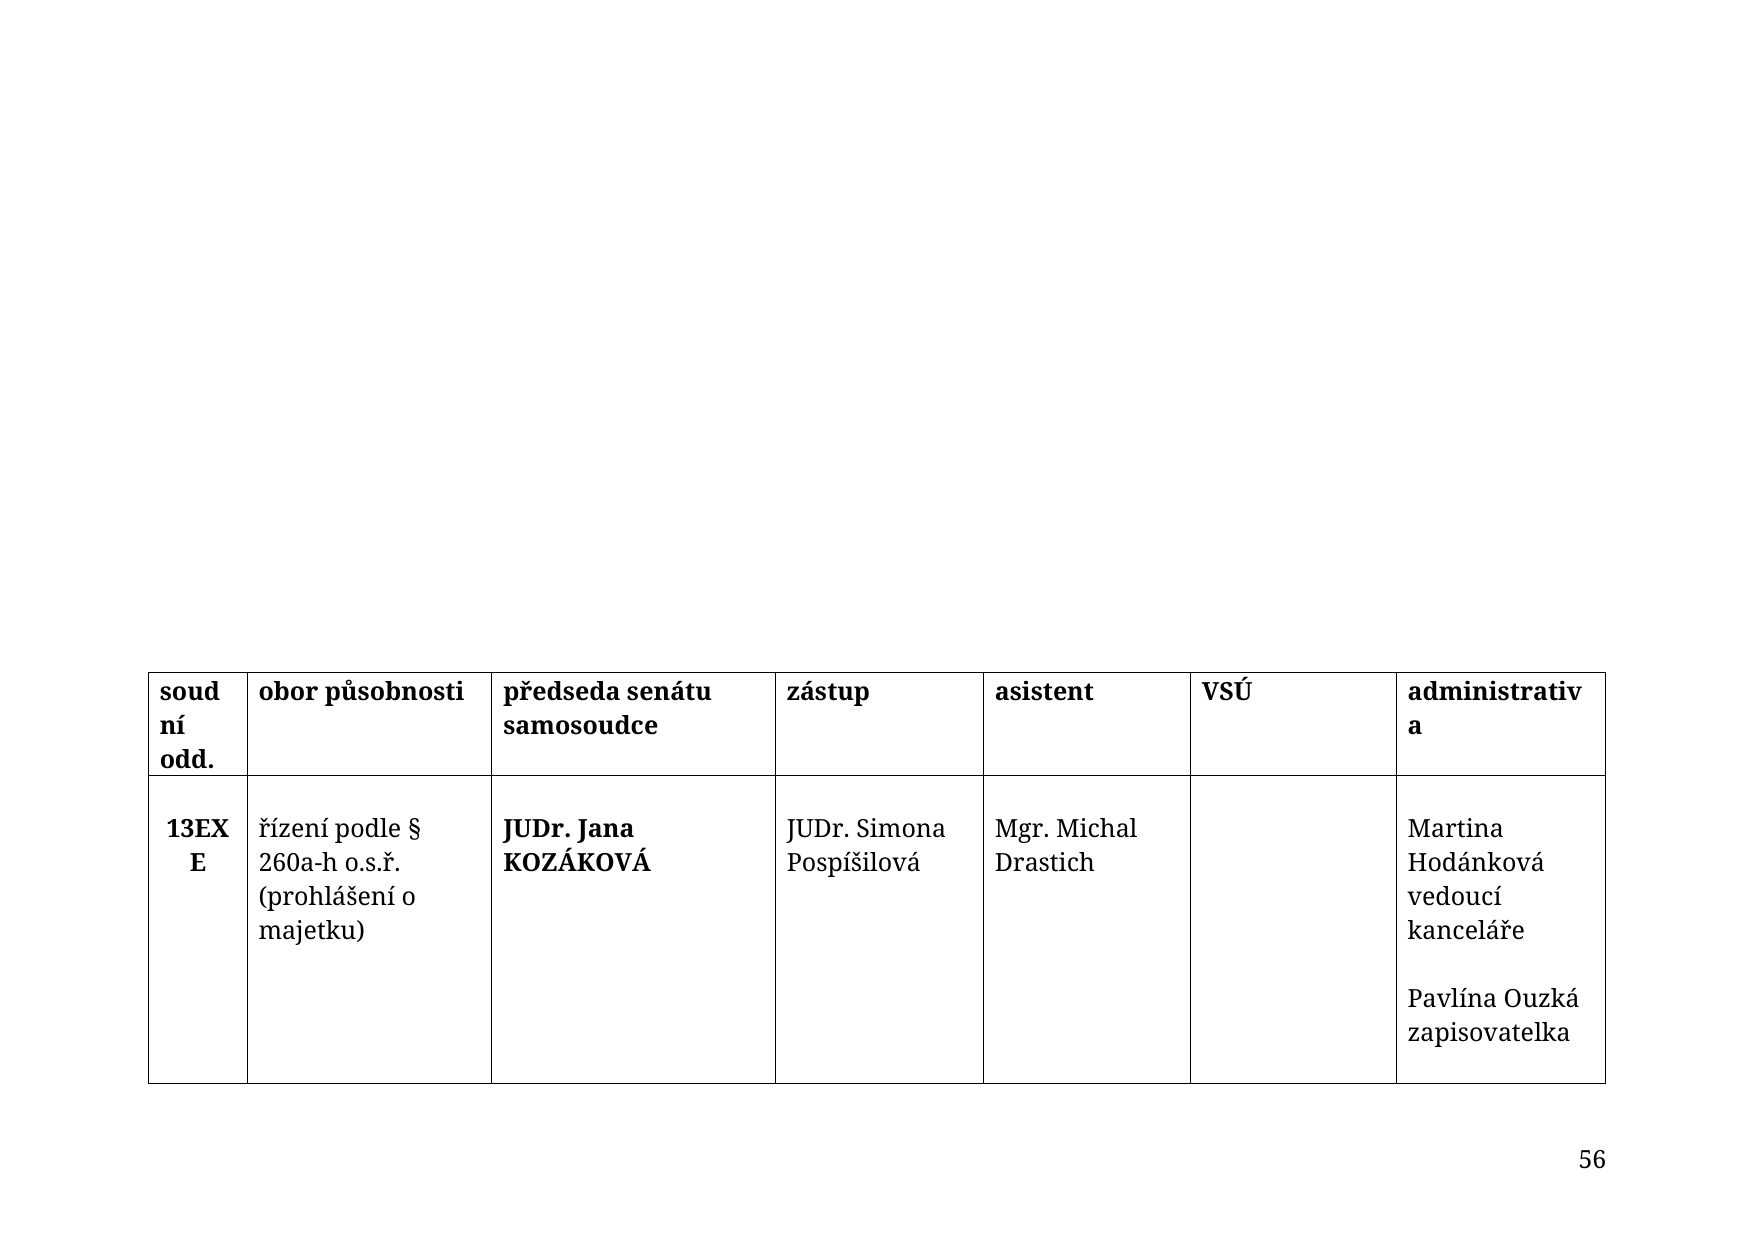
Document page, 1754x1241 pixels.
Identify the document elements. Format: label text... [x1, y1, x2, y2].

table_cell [492, 776, 775, 1083]
table_header předseda senátu samosoudce [492, 673, 775, 775]
table_cell [1191, 776, 1396, 1083]
table_header soudní odd. [149, 673, 247, 775]
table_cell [984, 776, 1190, 1083]
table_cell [1397, 776, 1605, 1083]
table_header zástup [776, 673, 983, 775]
table_header VSÚ [1191, 673, 1396, 775]
table_header obor působnosti [248, 673, 491, 775]
table_header asistent [984, 673, 1190, 775]
table_header administrativa [1397, 673, 1605, 775]
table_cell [248, 776, 491, 1083]
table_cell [776, 776, 983, 1083]
table_cell 13EXE [149, 776, 247, 1083]
